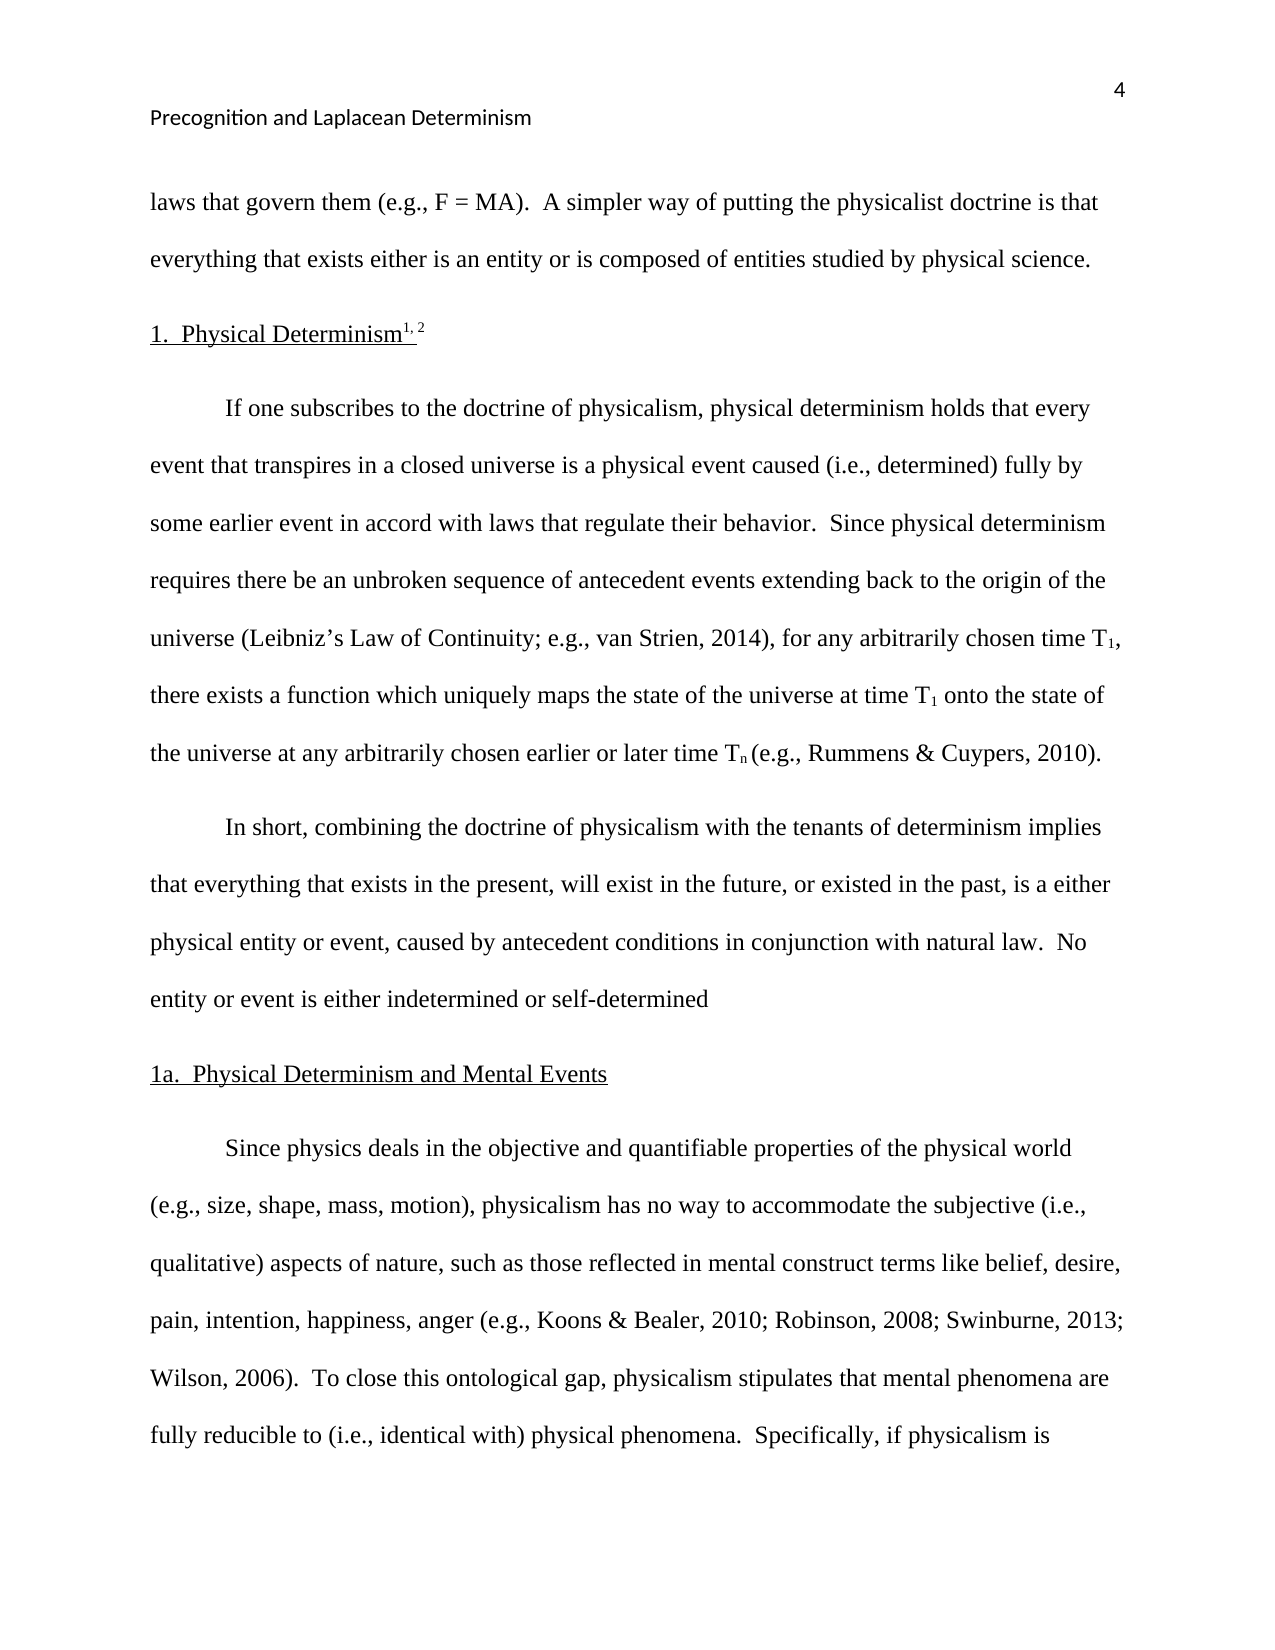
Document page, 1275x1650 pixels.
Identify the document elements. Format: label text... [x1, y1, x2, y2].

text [150, 1133, 1125, 1449]
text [150, 187, 1125, 273]
text 1a. Physical Determinism and Mental Events [150, 1059, 1125, 1087]
text 1. Physical Determinism1, 2 [150, 319, 1125, 347]
text In short, combining the doctrine of physicalism with the tenants of determinism implies that everything that exists in the present, will exist in the future, or existed in the past, is a either physical entity or event, caused by antecedent conditions in conjunction with natural law. No entity or event is either indetermined or self-determined [150, 812, 1125, 1013]
text If one subscribes to the doctrine of physicalism, physical determinism holds that every event that transpires in a closed universe is a physical event caused (i.e., determined) fully by some earlier event in accord with laws that regulate their behavior. Since physical determinism requires there be an unbroken sequence of antecedent events extending back to the origin of the universe (Leibniz’s Law of Continuity; e.g., van Strien, 2014), for any arbitrarily chosen time T1, there exists a function which uniquely maps the state of the universe at time T1 onto the state of the universe at any arbitrarily chosen earlier or later time Tn (e.g., Rummens & Cuypers, 2010). [150, 393, 1125, 767]
